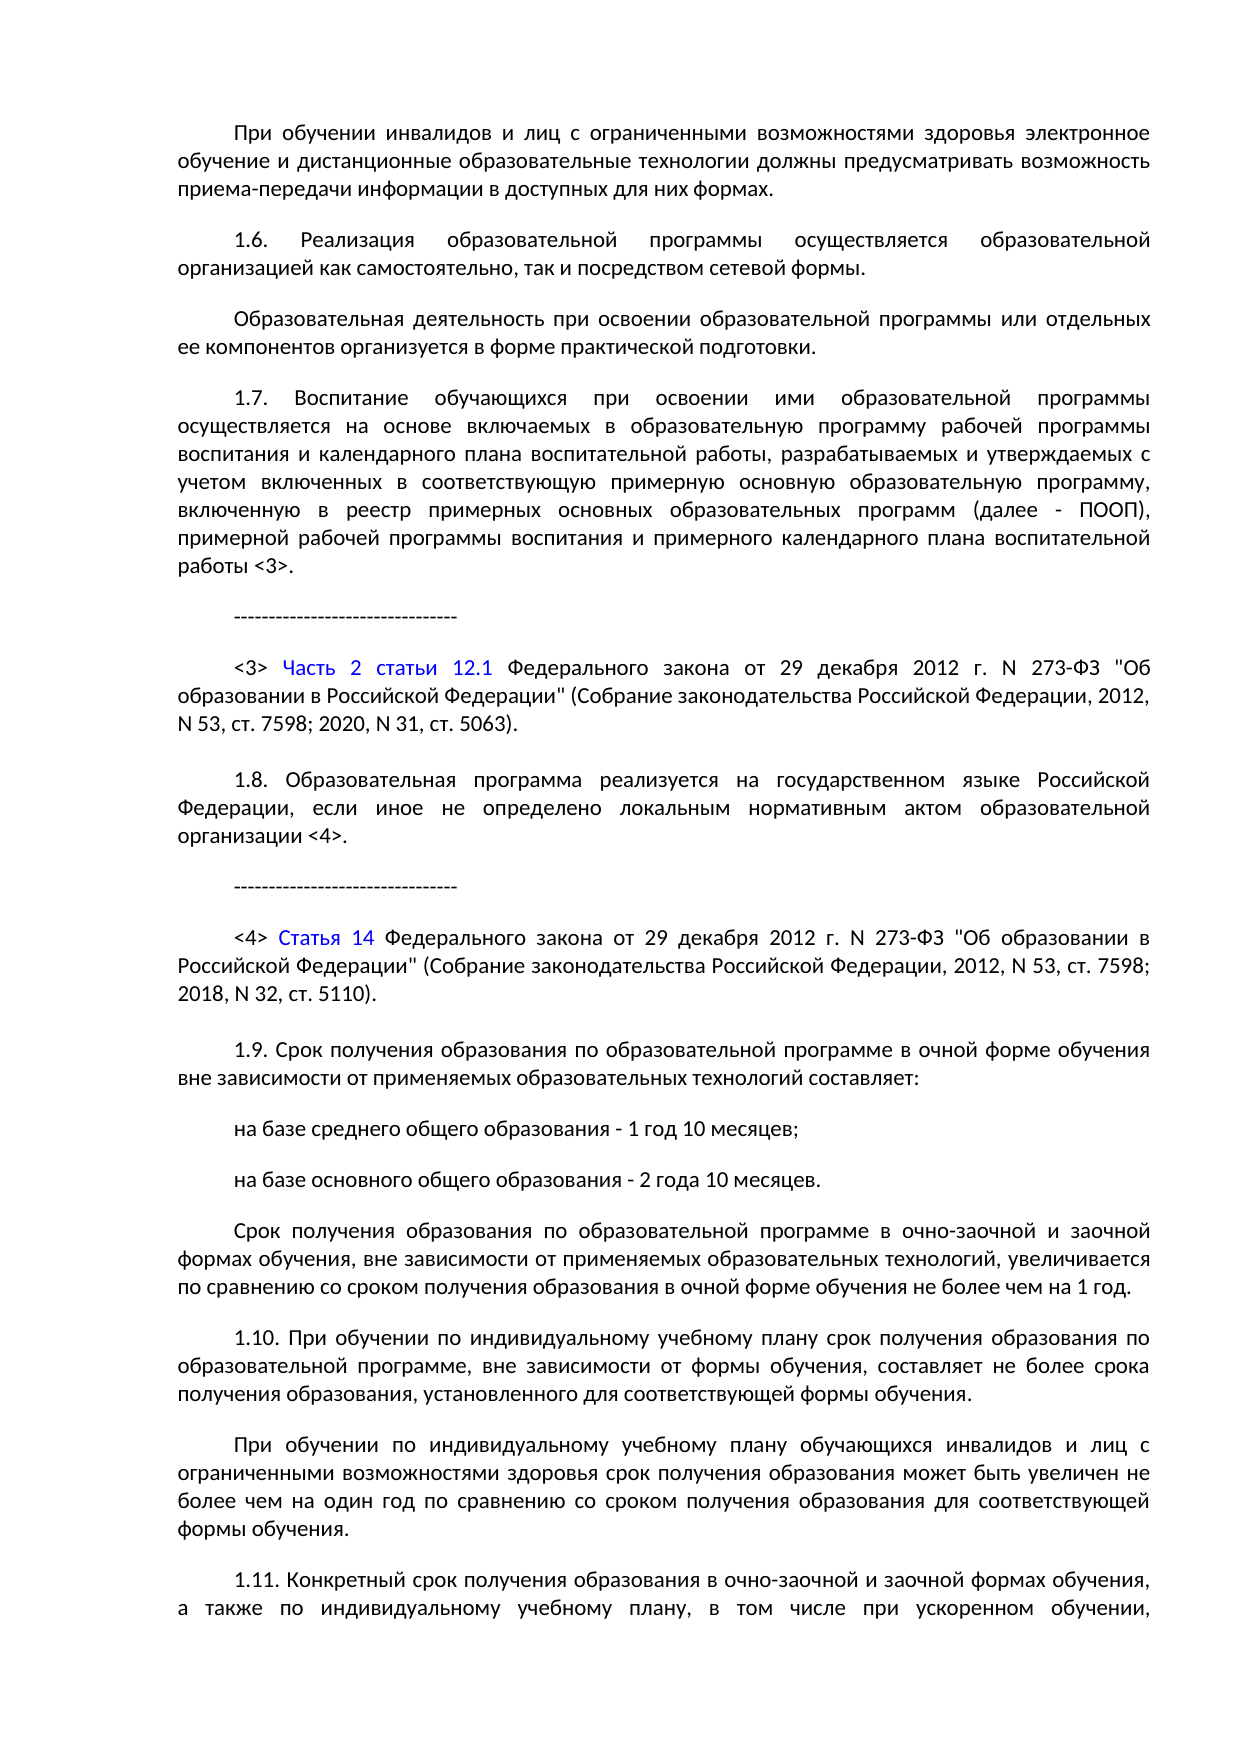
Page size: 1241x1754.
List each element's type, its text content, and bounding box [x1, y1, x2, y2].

text <3> Часть 2 статьи 12.1 Федерального закона от 29 декабря 2012 г. N 273-ФЗ "Об образовании в Российской Федерации" (Собрание законодательства Российской Федерации, 2012, N 53, ст. 7598; 2020, N 31, ст. 5063). [177, 653, 1152, 737]
text -------------------------------- [177, 602, 1152, 630]
text 1.10. При обучении по индивидуальному учебному плану срок получения образования по образовательной программе, вне зависимости от формы обучения, составляет не более срока получения образования, установленного для соответствующей формы обучения. [177, 1323, 1152, 1407]
text При обучении по индивидуальному учебному плану обучающихся инвалидов и лиц с ограниченными возможностями здоровья срок получения образования может быть увеличен не более чем на один год по сравнению со сроком получения образования для соответствующей формы обучения. [177, 1430, 1152, 1542]
text на базе основного общего образования - 2 года 10 месяцев. [177, 1165, 1152, 1193]
text 1.6. Реализация образовательной программы осуществляется образовательной организацией как самостоятельно, так и посредством сетевой формы. [177, 225, 1152, 281]
text 1.8. Образовательная программа реализуется на государственном языке Российской Федерации, если иное не определено локальным нормативным актом образовательной организации <4>. [177, 765, 1152, 849]
text <4> Статья 14 Федерального закона от 29 декабря 2012 г. N 273-ФЗ "Об образовании в Российской Федерации" (Собрание законодательства Российской Федерации, 2012, N 53, ст. 7598; 2018, N 32, ст. 5110). [177, 923, 1152, 1007]
text Образовательная деятельность при освоении образовательной программы или отдельных ее компонентов организуется в форме практической подготовки. [177, 304, 1152, 360]
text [177, 1565, 1152, 1621]
text на базе среднего общего образования - 1 год 10 месяцев; [177, 1114, 1152, 1142]
text 1.9. Срок получения образования по образовательной программе в очной форме обучения вне зависимости от применяемых образовательных технологий составляет: [177, 1035, 1152, 1091]
text При обучении инвалидов и лиц с ограниченными возможностями здоровья электронное обучение и дистанционные образовательные технологии должны предусматривать возможность приема-передачи информации в доступных для них формах. [177, 118, 1152, 202]
text -------------------------------- [177, 872, 1152, 900]
text Срок получения образования по образовательной программе в очно-заочной и заочной формах обучения, вне зависимости от применяемых образовательных технологий, увеличивается по сравнению со сроком получения образования в очной форме обучения не более чем на 1 год. [177, 1216, 1152, 1300]
text 1.7. Воспитание обучающихся при освоении ими образовательной программы осуществляется на основе включаемых в образовательную программу рабочей программы воспитания и календарного плана воспитательной работы, разрабатываемых и утверждаемых с учетом включенных в соответствующую примерную основную образовательную программу, включенную в реестр примерных основных образовательных программ (далее - ПООП), примерной рабочей программы воспитания и примерного календарного плана воспитательной работы <3>. [177, 383, 1152, 579]
